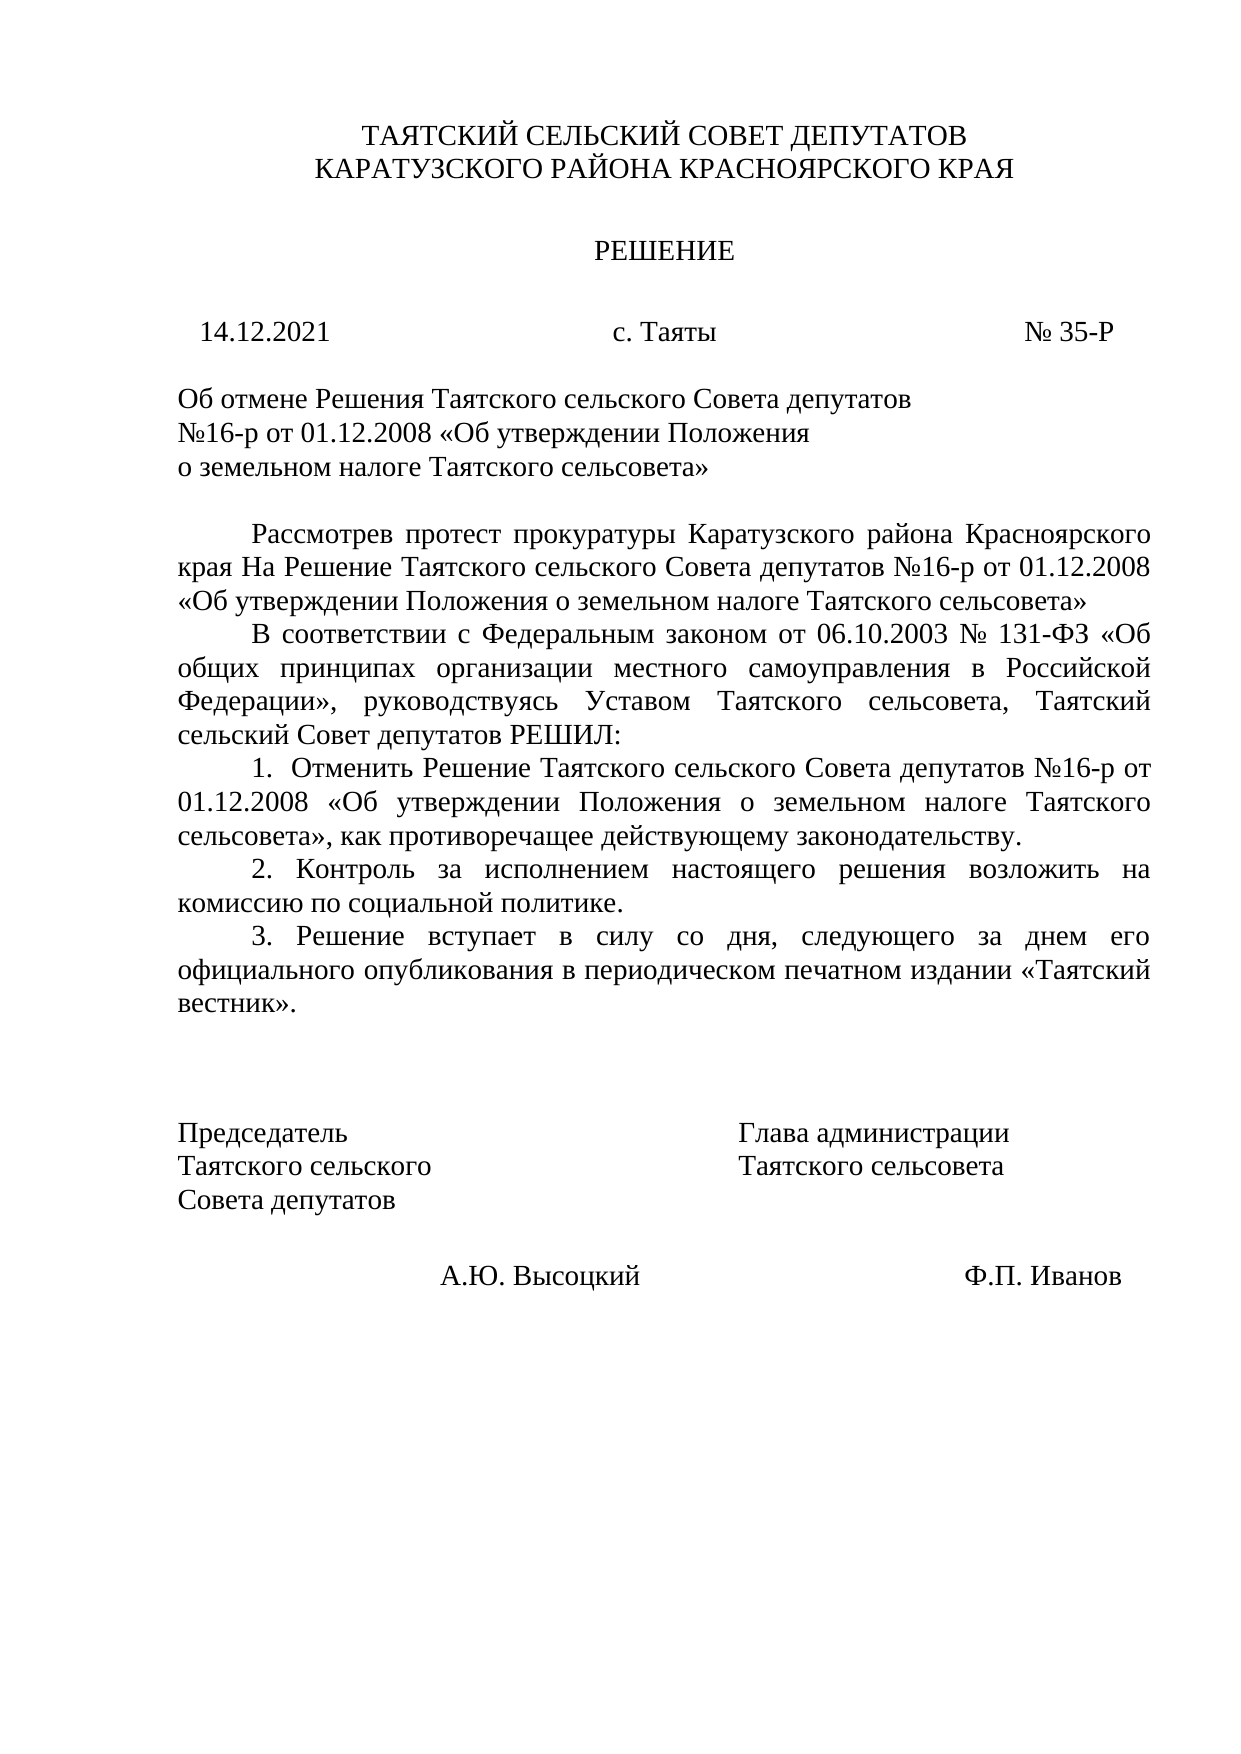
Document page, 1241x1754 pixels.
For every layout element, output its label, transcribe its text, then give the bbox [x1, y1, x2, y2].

text Рассмотрев протест прокуратуры Каратузского района Красноярского края На Решение Таятского сельского Совета депутатов №16-р от 01.12.2008 «Об утверждении Положения о земельном налоге Таятского сельсовета» [177, 516, 1152, 616]
text КАРАТУЗСКОГО РАЙОНА КРАСНОЯРСКОГО КРАЯ [177, 152, 1152, 185]
text 1. Отменить Решение Таятского сельского Совета депутатов №16-р от 01.12.2008 «Об утверждении Положения о земельном налоге Таятского сельсовета», как противоречащее действующему законодательству. [177, 751, 1152, 851]
table_header № 35-Р [831, 315, 1163, 348]
text ТАЯТСКИЙ СЕЛЬСКИЙ СОВЕТ ДЕПУТАТОВ [177, 118, 1152, 152]
table_header Глава администрации Таятского сельсовета Ф.П. Иванов [679, 1115, 1181, 1292]
text Об отмене Решения Таятского сельского Совета депутатов [177, 382, 1152, 415]
table_header 14.12.2021 [166, 315, 498, 348]
text №16-р от 01.12.2008 «Об утверждении Положения [177, 415, 1152, 449]
text 3. Решение вступает в силу со дня, следующего за днем его официального опубликования в периодическом печатном издании «Таятский вестник». [177, 918, 1152, 1019]
text РЕШЕНИЕ [177, 233, 1152, 267]
text 2. Контроль за исполнением настоящего решения возложить на комиссию по социальной политике. [177, 851, 1152, 918]
table_header Председатель Таятского сельского Совета депутатов А.Ю. Высоцкий [166, 1115, 679, 1292]
text В соответствии с Федеральным законом от 06.10.2003 № 131-ФЗ «Об общих принципах организации местного самоуправления в Российской Федерации», руководствуясь Уставом Таятского сельсовета, Таятский сельский Совет депутатов РЕШИЛ: [177, 616, 1152, 751]
text о земельном налоге Таятского сельсовета» [177, 449, 1152, 482]
table_header с. Таяты [498, 315, 831, 348]
